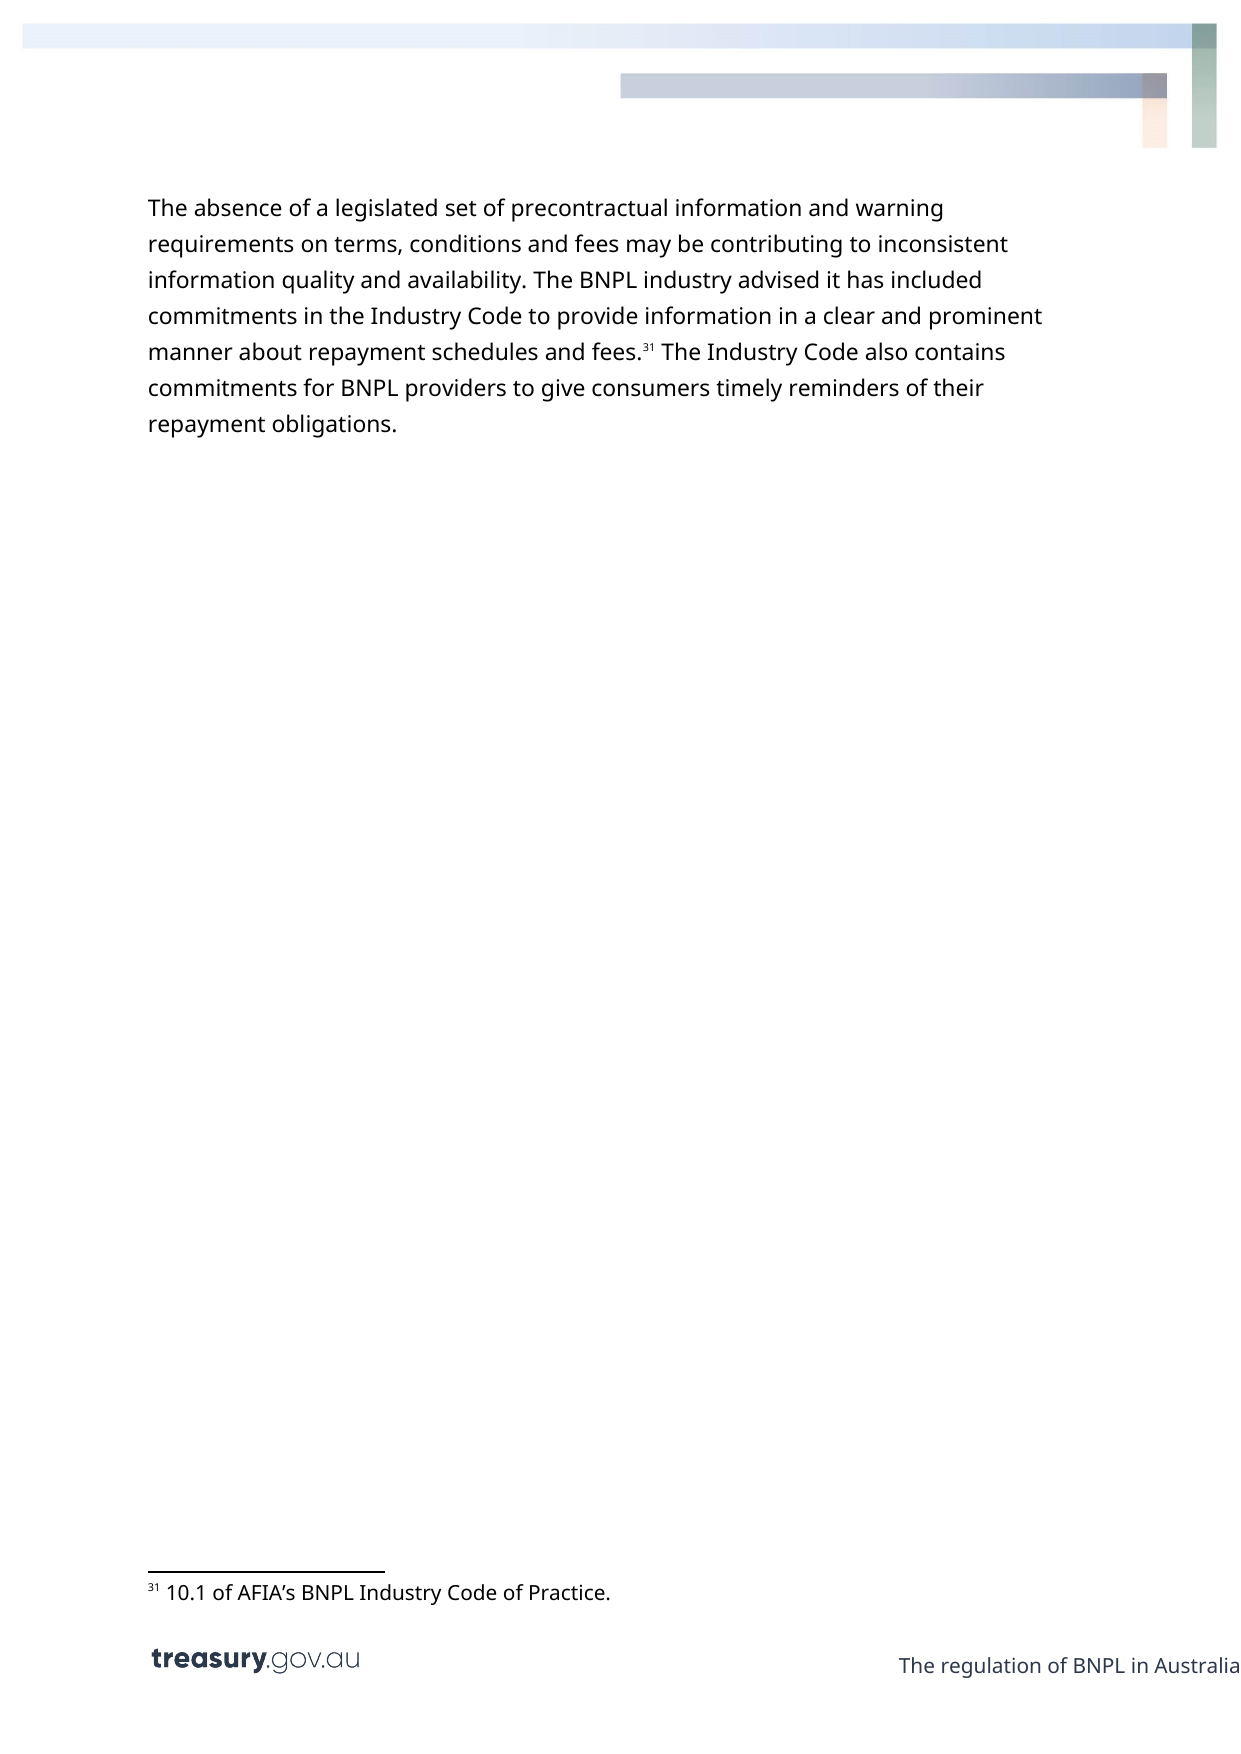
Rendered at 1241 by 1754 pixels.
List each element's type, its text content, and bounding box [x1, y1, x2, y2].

picture [147, 1641, 365, 1674]
text The absence of a legislated set of precontractual information and warning requirements on terms, conditions and fees may be contributing to inconsistent information quality and availability. The BNPL industry advised it has included commitments in the Industry Code to provide information in a clear and prominent manner about repayment schedules and fees. The Industry Code also contains commitments for BNPL providers to give consumers timely reminders of their repayment obligations. [148, 192, 1092, 439]
picture [0, 0, 1241, 172]
